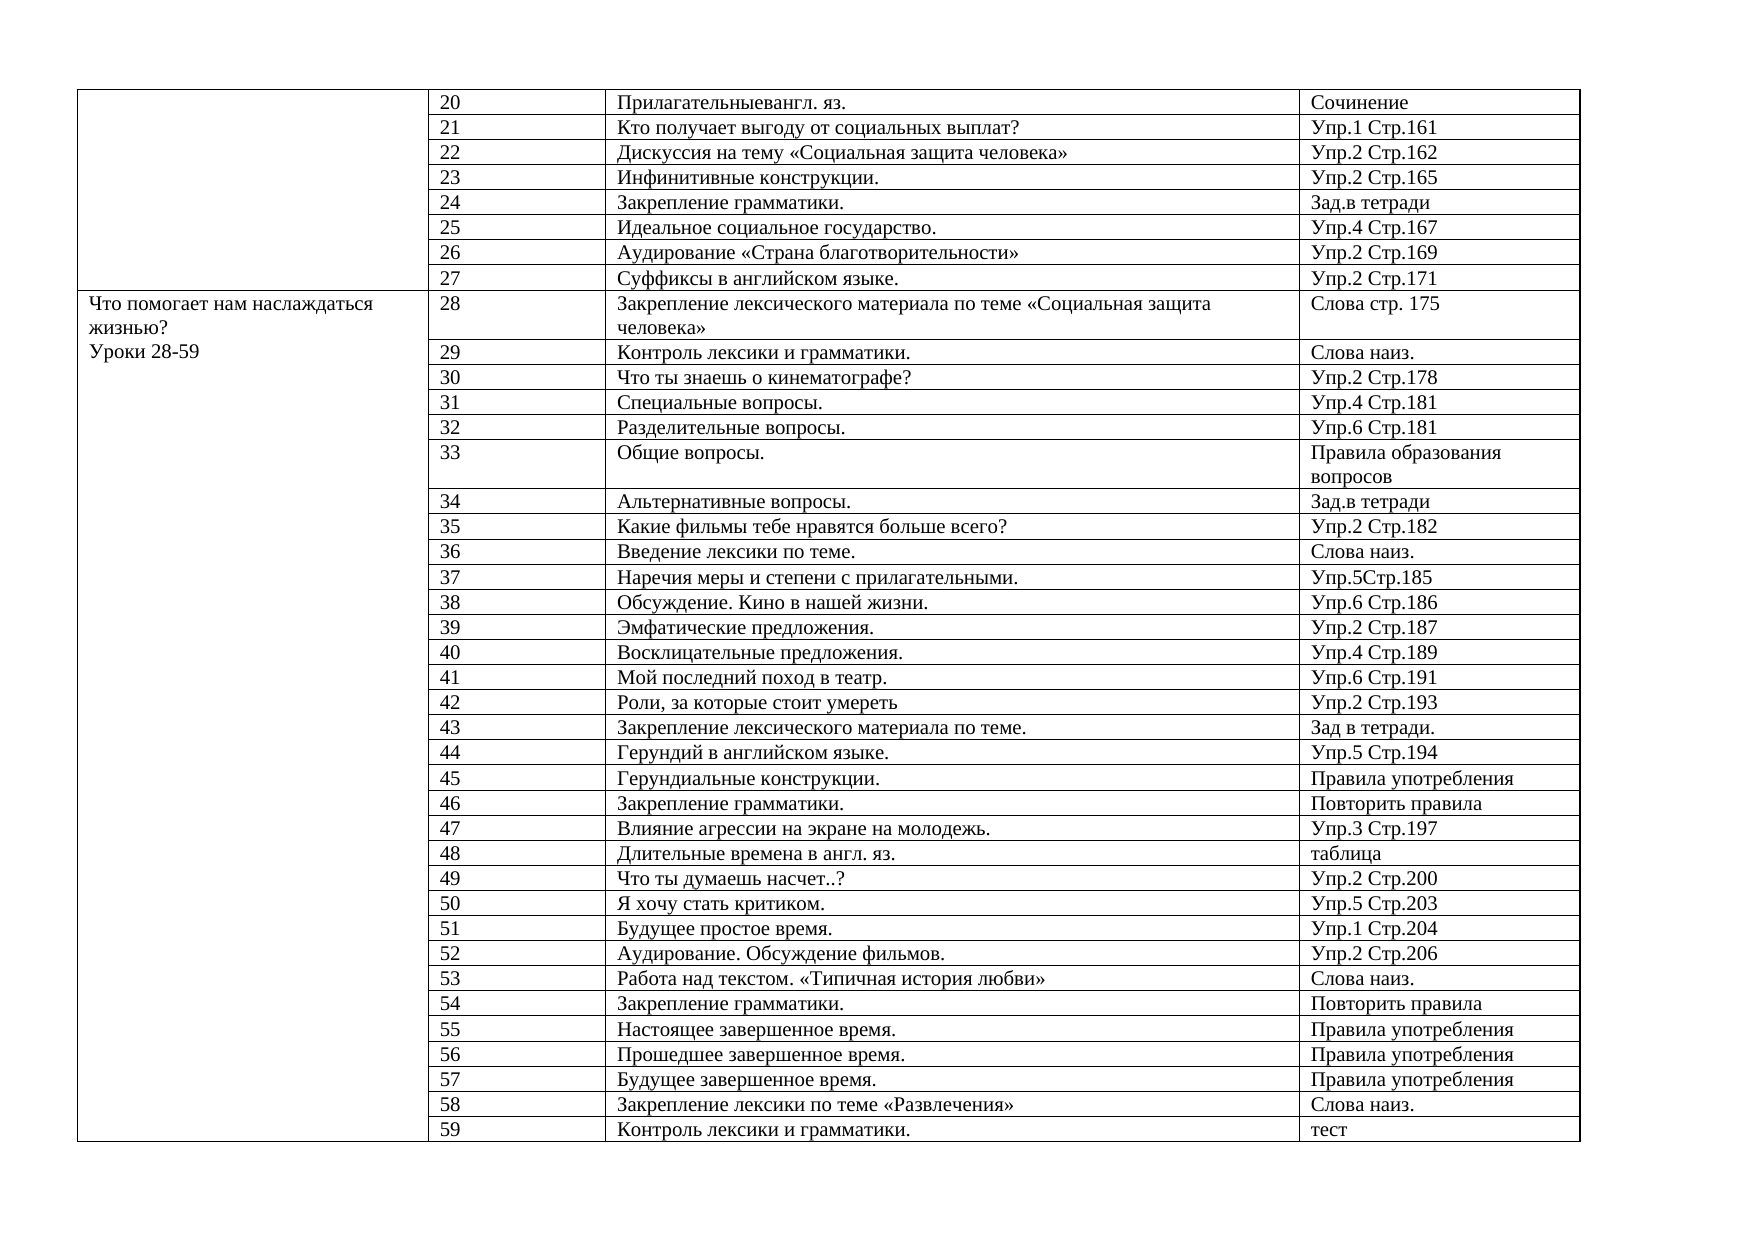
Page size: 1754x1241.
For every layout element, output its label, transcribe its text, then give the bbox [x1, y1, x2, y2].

table_cell Разделительные вопросы. [606, 415, 1299, 439]
table_cell 40 [429, 640, 605, 664]
table_cell Закрепление грамматики. [606, 991, 1299, 1015]
table_cell 42 [429, 690, 605, 714]
table_cell Обсуждение. Кино в нашей жизни. [606, 590, 1299, 614]
table_cell Упр.2 Стр.171 [1300, 265, 1579, 289]
table_cell Работа над текстом. «Типичная история любви» [606, 966, 1299, 990]
table_cell Слова наиз. [1300, 540, 1579, 563]
table_cell 27 [429, 265, 605, 289]
table_cell Прошедшее завершенное время. [606, 1042, 1299, 1066]
table_cell 35 [429, 514, 605, 538]
table_cell Упр.2 Стр.182 [1300, 514, 1579, 538]
table_cell Сочинение [1300, 90, 1579, 114]
table_cell 30 [429, 365, 605, 389]
table_cell 55 [429, 1016, 605, 1041]
table_cell Дискуссия на тему «Социальная защита человека» [606, 140, 1299, 164]
table_cell Упр.6 Стр.191 [1300, 665, 1579, 689]
table_cell Упр.4 Стр.189 [1300, 640, 1579, 664]
table_cell Упр.2 Стр.169 [1300, 240, 1579, 264]
table_cell 34 [429, 489, 605, 513]
table_cell 48 [429, 841, 605, 865]
table_cell Что ты думаешь насчет..? [606, 866, 1299, 890]
table_cell Восклицательные предложения. [606, 640, 1299, 664]
table_cell Упр.2 Стр.178 [1300, 365, 1579, 389]
table_cell 33 [429, 440, 605, 488]
table_cell Правила образования вопросов [1300, 440, 1579, 488]
table_cell 26 [429, 240, 605, 264]
table_cell 36 [429, 540, 605, 563]
table_cell Аудирование. Обсуждение фильмов. [606, 941, 1299, 965]
table_cell 20 [429, 90, 605, 114]
table_cell Правила употребления [1300, 1042, 1579, 1066]
table_cell Упр.6 Стр.186 [1300, 590, 1579, 614]
table_cell Правила употребления [1300, 1067, 1579, 1091]
table_cell Эмфатические предложения. [606, 615, 1299, 639]
table_cell Упр.2 Стр.193 [1300, 690, 1579, 714]
table_cell Упр.6 Стр.181 [1300, 415, 1579, 439]
table_cell Будущее завершенное время. [606, 1067, 1299, 1091]
table_cell Упр.3 Стр.197 [1300, 816, 1579, 840]
table_cell 56 [429, 1042, 605, 1066]
table_cell 57 [429, 1067, 605, 1091]
table_cell Герундиальные конструкции. [606, 765, 1299, 789]
table_cell Введение лексики по теме. [606, 540, 1299, 563]
table_cell Специальные вопросы. [606, 390, 1299, 414]
table_cell 52 [429, 941, 605, 965]
table_cell 29 [429, 340, 605, 364]
table_cell тест [1300, 1117, 1579, 1141]
table_cell 25 [429, 215, 605, 239]
table_cell Аудирование «Страна благотворительности» [606, 240, 1299, 264]
table_cell Упр.2 Стр.206 [1300, 941, 1579, 965]
table_cell Роли, за которые стоит умереть [606, 690, 1299, 714]
table_cell 21 [429, 115, 605, 139]
table_cell Закрепление лексического материала по теме. [606, 715, 1299, 739]
table_cell Что помогает нам наслаждаться жизнью? Уроки 28-59 [78, 291, 428, 1141]
table_cell 24 [429, 190, 605, 214]
table_cell Я хочу стать критиком. [606, 891, 1299, 915]
table_cell Контроль лексики и грамматики. [606, 1117, 1299, 1141]
table_cell 49 [429, 866, 605, 890]
table_cell Упр.4 Стр.181 [1300, 390, 1579, 414]
table_cell 31 [429, 390, 605, 414]
table_cell Длительные времена в англ. яз. [606, 841, 1299, 865]
table_cell Закрепление грамматики. [606, 791, 1299, 814]
table_cell 43 [429, 715, 605, 739]
table_cell Альтернативные вопросы. [606, 489, 1299, 513]
table_cell Упр.2 Стр.165 [1300, 165, 1579, 189]
table_cell 46 [429, 791, 605, 814]
table_cell Влияние агрессии на экране на молодежь. [606, 816, 1299, 840]
table_cell Кто получает выгоду от социальных выплат? [606, 115, 1299, 139]
table_cell 38 [429, 590, 605, 614]
table_cell 28 [429, 291, 605, 339]
table_cell Правила употребления [1300, 765, 1579, 789]
table_cell Слова стр. 175 [1300, 291, 1579, 339]
table_cell 54 [429, 991, 605, 1015]
table_cell Упр.5 Стр.194 [1300, 740, 1579, 764]
table_cell Прилагательныевангл. яз. [606, 90, 1299, 114]
table_cell 39 [429, 615, 605, 639]
table_cell 22 [429, 140, 605, 164]
table_cell 58 [429, 1092, 605, 1116]
table_cell Упр.5Стр.185 [1300, 565, 1579, 589]
table_cell Упр.1 Стр.204 [1300, 916, 1579, 940]
table_cell Какие фильмы тебе нравятся больше всего? [606, 514, 1299, 538]
table_cell Зад.в тетради [1300, 489, 1579, 513]
table_cell Герундий в английском языке. [606, 740, 1299, 764]
table_cell Закрепление лексического материала по теме «Социальная защита человека» [606, 291, 1299, 339]
table_cell Настоящее завершенное время. [606, 1016, 1299, 1041]
table_cell Наречия меры и степени с прилагательными. [606, 565, 1299, 589]
table_cell 41 [429, 665, 605, 689]
table_cell Упр.4 Стр.167 [1300, 215, 1579, 239]
table_cell 45 [429, 765, 605, 789]
table_cell Правила употребления [1300, 1016, 1579, 1041]
table_cell Упр.2 Стр.200 [1300, 866, 1579, 890]
table_cell Что ты знаешь о кинематографе? [606, 365, 1299, 389]
table_cell Зад в тетради. [1300, 715, 1579, 739]
table_cell Общие вопросы. [606, 440, 1299, 488]
table_cell Суффиксы в английском языке. [606, 265, 1299, 289]
table_cell Слова наиз. [1300, 1092, 1579, 1116]
table_cell Зад.в тетради [1300, 190, 1579, 214]
table_cell Упр.1 Стр.161 [1300, 115, 1579, 139]
table_cell 51 [429, 916, 605, 940]
table_cell 59 [429, 1117, 605, 1141]
table_cell Будущее простое время. [606, 916, 1299, 940]
table_cell Инфинитивные конструкции. [606, 165, 1299, 189]
table_cell Мой последний поход в театр. [606, 665, 1299, 689]
table_cell 44 [429, 740, 605, 764]
table_cell Закрепление грамматики. [606, 190, 1299, 214]
table_cell Слова наиз. [1300, 340, 1579, 364]
table_cell 50 [429, 891, 605, 915]
table_cell 47 [429, 816, 605, 840]
table_cell 23 [429, 165, 605, 189]
table_cell Повторить правила [1300, 991, 1579, 1015]
table_cell 32 [429, 415, 605, 439]
table_cell таблица [1300, 841, 1579, 865]
table_cell Контроль лексики и грамматики. [606, 340, 1299, 364]
table_cell 37 [429, 565, 605, 589]
table_cell 53 [429, 966, 605, 990]
table_cell Идеальное социальное государство. [606, 215, 1299, 239]
table_cell Слова наиз. [1300, 966, 1579, 990]
table_cell Упр.2 Стр.162 [1300, 140, 1579, 164]
table_cell Упр.5 Стр.203 [1300, 891, 1579, 915]
table_cell Упр.2 Стр.187 [1300, 615, 1579, 639]
table_cell Повторить правила [1300, 791, 1579, 814]
table_cell Закрепление лексики по теме «Развлечения» [606, 1092, 1299, 1116]
